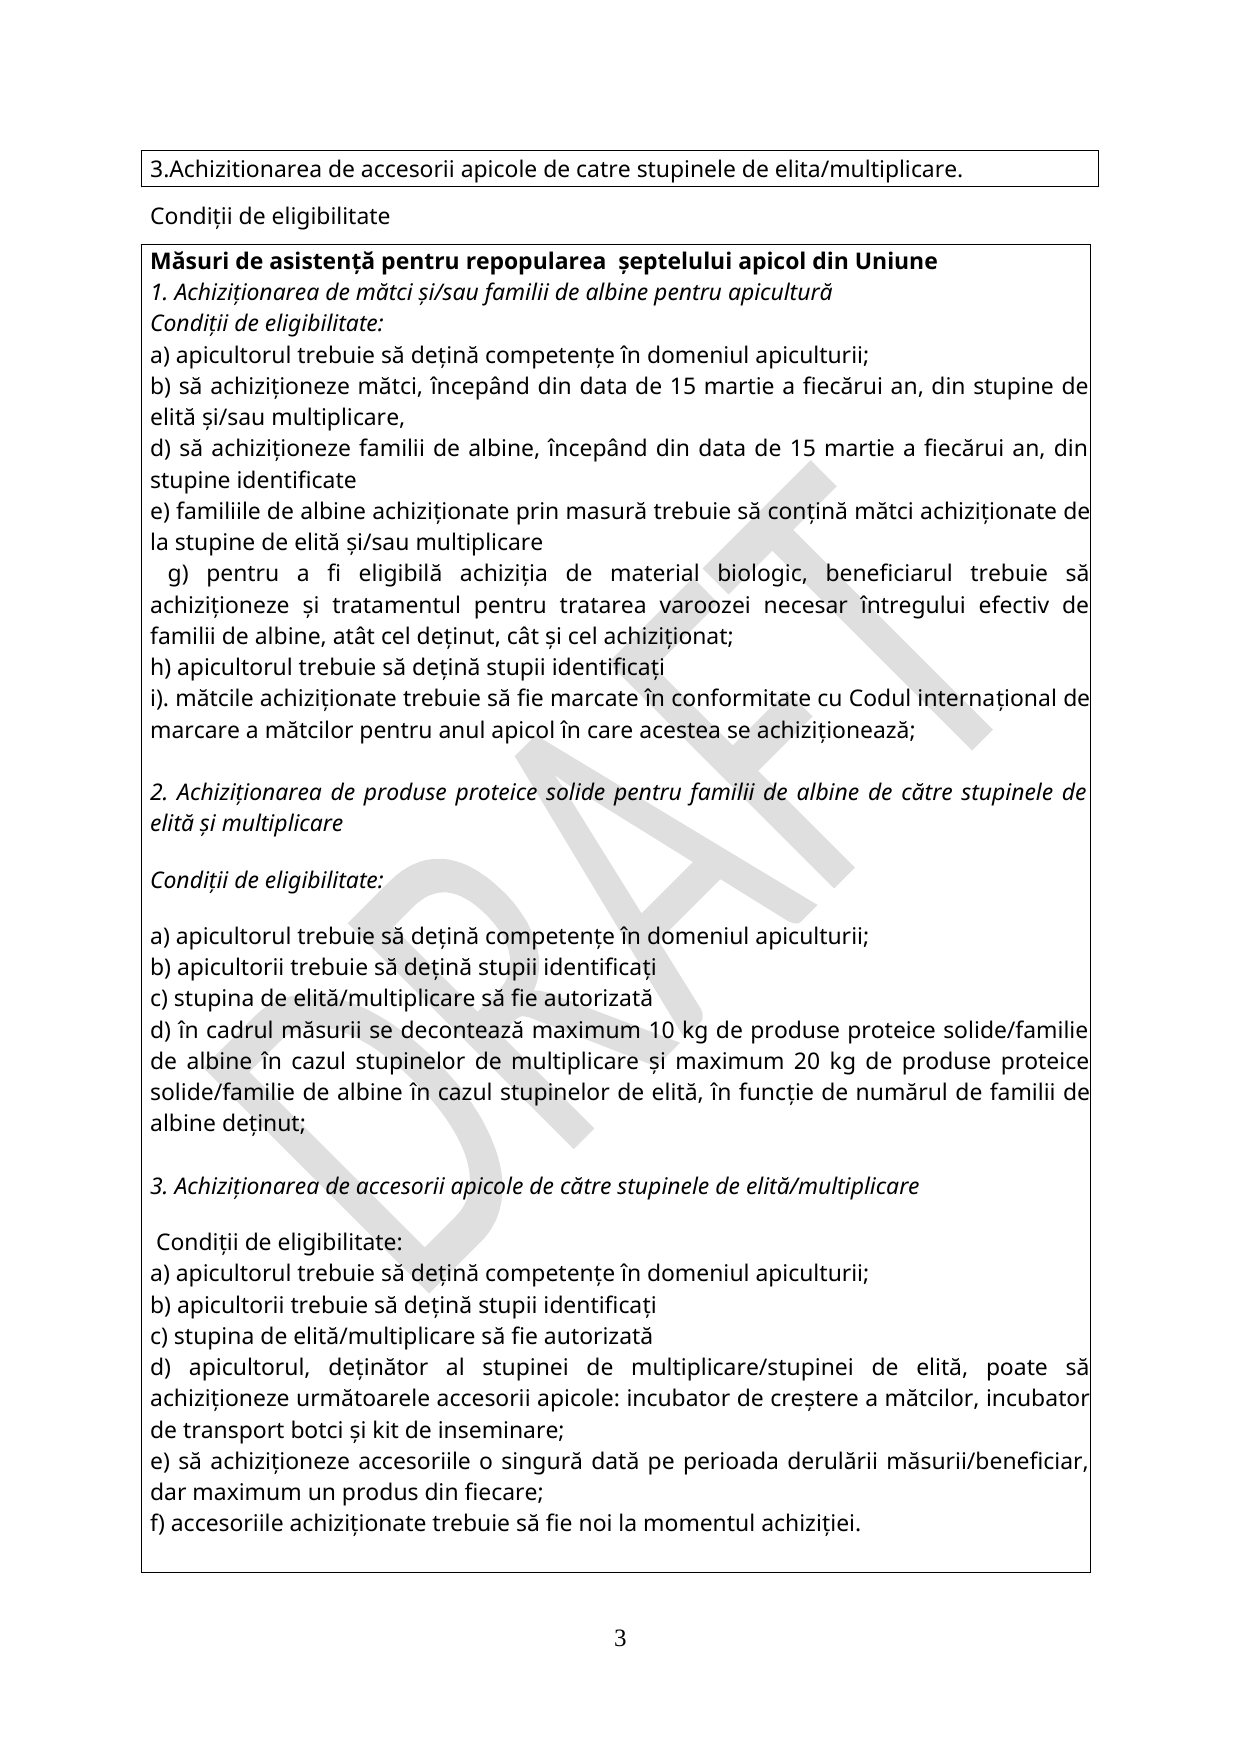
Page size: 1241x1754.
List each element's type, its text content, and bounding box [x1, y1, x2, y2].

text Măsuri de asistenţă pentru repopularea şeptelului apicol din Uniune [142, 245, 1090, 276]
text 3. Achiziţionarea de accesorii apicole de către stupinele de elită/multiplicare [150, 1170, 1090, 1201]
text d) apicultorul, deţinător al stupinei de multiplicare/stupinei de elită, poate să achiziţioneze următoarele accesorii apicole: incubator de creştere a mătcilor, incubator de transport botci şi kit de inseminare; [150, 1351, 1090, 1445]
text c) stupina de elită/multiplicare să fie autorizată [150, 982, 1090, 1013]
text e) familiile de albine achiziţionate prin masură trebuie să conţină mătci achiziţionate de la stupine de elită şi/sau multiplicare [150, 495, 1090, 557]
text Condiţii de eligibilitate: [142, 1225, 1090, 1257]
text a) apicultorul trebuie să deţină competenţe în domeniul apiculturii; [142, 919, 1090, 951]
text a) apicultorul trebuie să deţină competenţe în domeniul apiculturii; [150, 1257, 1090, 1288]
text 1. Achiziţionarea de mătci şi/sau familii de albine pentru apicultură [150, 276, 1090, 307]
text 2. Achiziţionarea de produse proteice solide pentru familii de albine de către stupinele de elită şi multiplicare [150, 776, 1090, 838]
subtitle Condiții de eligibilitate [150, 200, 1090, 231]
text b) apicultorii trebuie să deţină stupii identificaţi [150, 1288, 1090, 1320]
text d) în cadrul măsurii se decontează maximum 10 kg de produse proteice solide/familie de albine în cazul stupinelor de multiplicare şi maximum 20 kg de produse proteice solide/familie de albine în cazul stupinelor de elită, în funcţie de numărul de familii de albine deţinut; [150, 1013, 1090, 1138]
text b) să achiziţioneze mătci, începând din data de 15 martie a fiecărui an, din stupine de elită şi/sau multiplicare, [150, 370, 1090, 432]
text h) apicultorul trebuie să deţină stupii identificaţi [150, 651, 1090, 682]
text g) pentru a fi eligibilă achiziţia de material biologic, beneficiarul trebuie să achiziţioneze şi tratamentul pentru tratarea varoozei necesar întregului efectiv de familii de albine, atât cel deţinut, cât şi cel achiziţionat; [150, 557, 1090, 651]
text e) să achiziţioneze accesoriile o singură dată pe perioada derulării măsurii/beneficiar, dar maximum un produs din fiecare; [150, 1445, 1090, 1507]
text b) apicultorii trebuie să deţină stupii identificaţi [150, 951, 1090, 982]
text 3.Achizitionarea de accesorii apicole de catre stupinele de elita/multiplicare. [142, 151, 1098, 186]
text Condiţii de eligibilitate: [150, 307, 1090, 338]
text d) să achiziţioneze familii de albine, începând din data de 15 martie a fiecărui an, din stupine identificate [150, 432, 1090, 495]
text c) stupina de elită/multiplicare să fie autorizată [150, 1320, 1090, 1351]
text a) apicultorul trebuie să deţină competenţe în domeniul apiculturii; [150, 338, 1090, 370]
text f) accesoriile achiziţionate trebuie să fie noi la momentul achiziţiei. [150, 1507, 1090, 1538]
text Condiţii de eligibilitate: [142, 862, 1090, 895]
text i). mătcile achiziţionate trebuie să fie marcate în conformitate cu Codul internaţional de marcare a mătcilor pentru anul apicol în care acestea se achiziţionează; [150, 682, 1090, 745]
